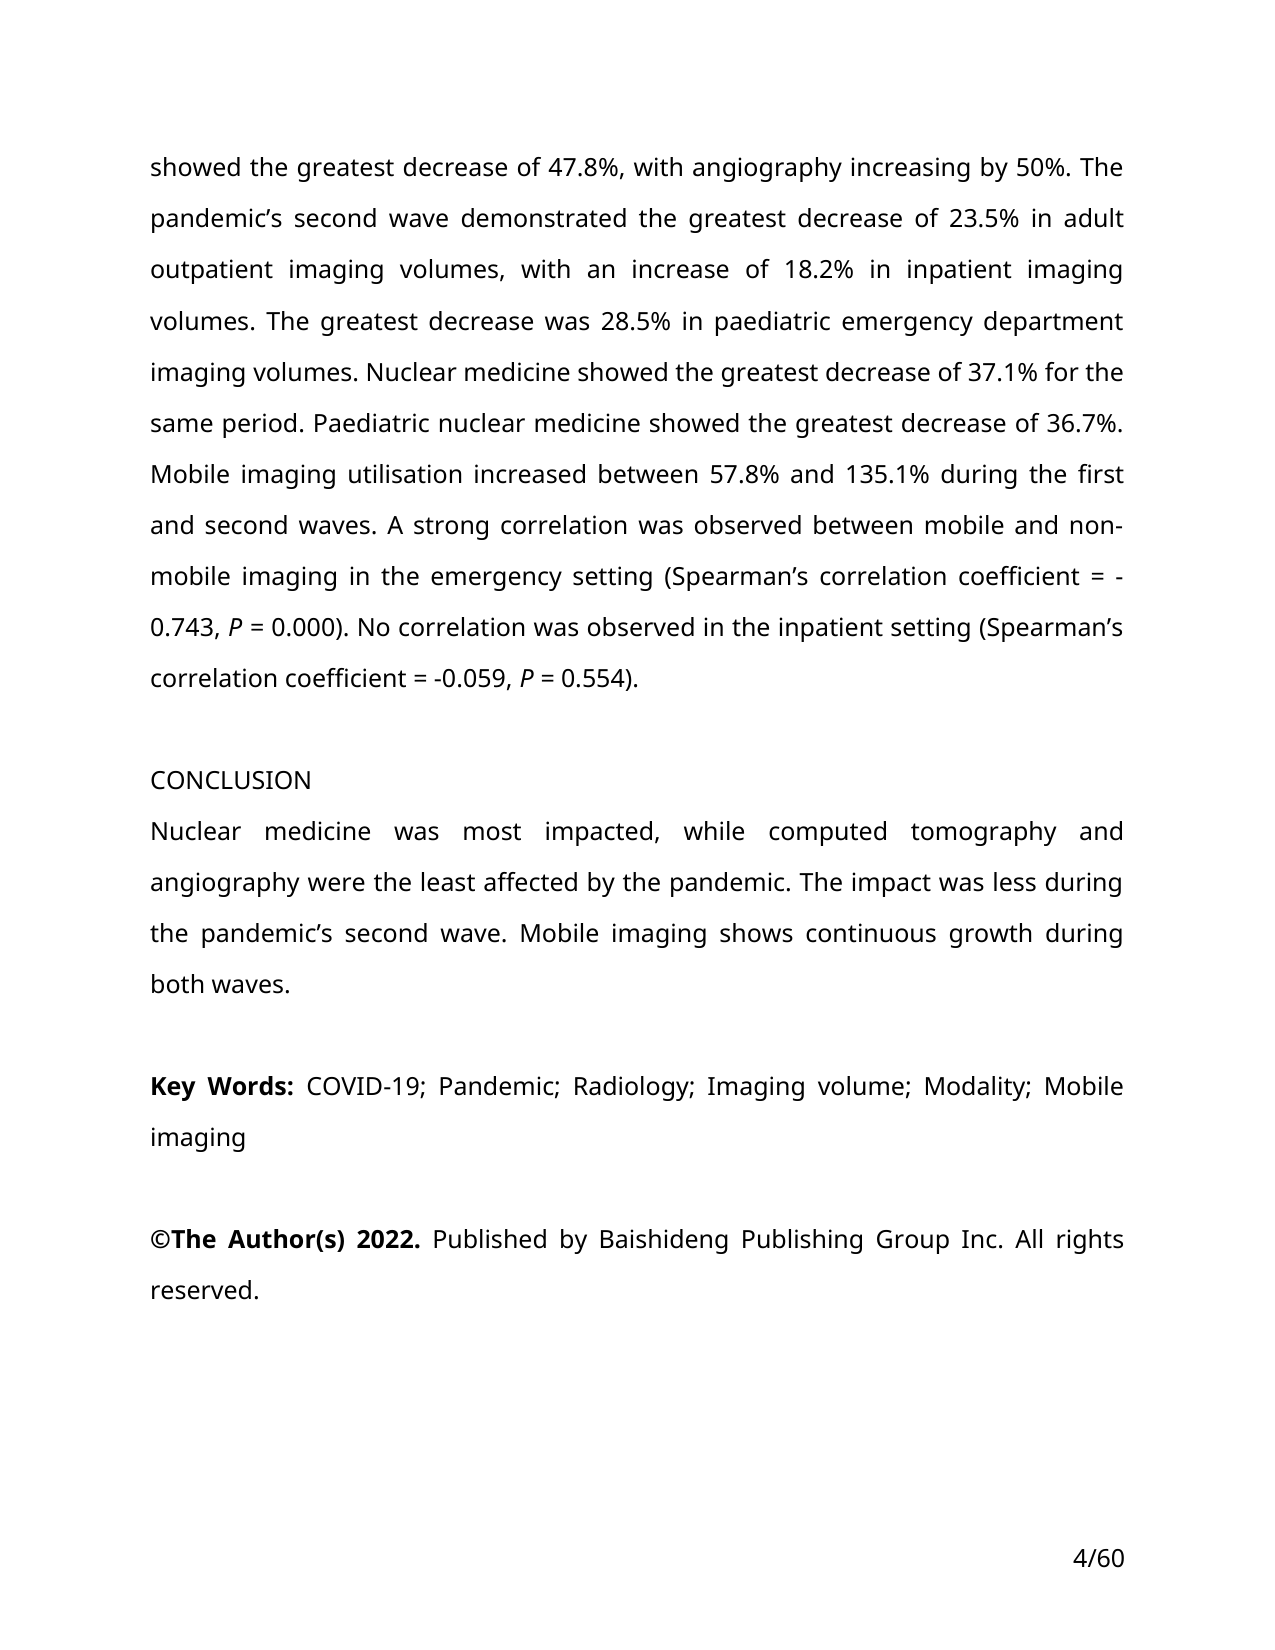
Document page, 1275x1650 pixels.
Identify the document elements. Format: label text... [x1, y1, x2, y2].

text Key Words: COVID-19; Pandemic; Radiology; Imaging volume; Modality; Mobile imaging [150, 1069, 1125, 1154]
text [150, 150, 1125, 694]
text ©The Author(s) 2022. Published by Baishideng Publishing Group Inc. All rights reserved. [150, 1222, 1125, 1307]
text CONCLUSION [150, 762, 1125, 797]
text Nuclear medicine was most impacted, while computed tomography and angiography were the least affected by the pandemic. The impact was less during the pandemic’s second wave. Mobile imaging shows continuous growth during both waves. [150, 813, 1125, 1001]
